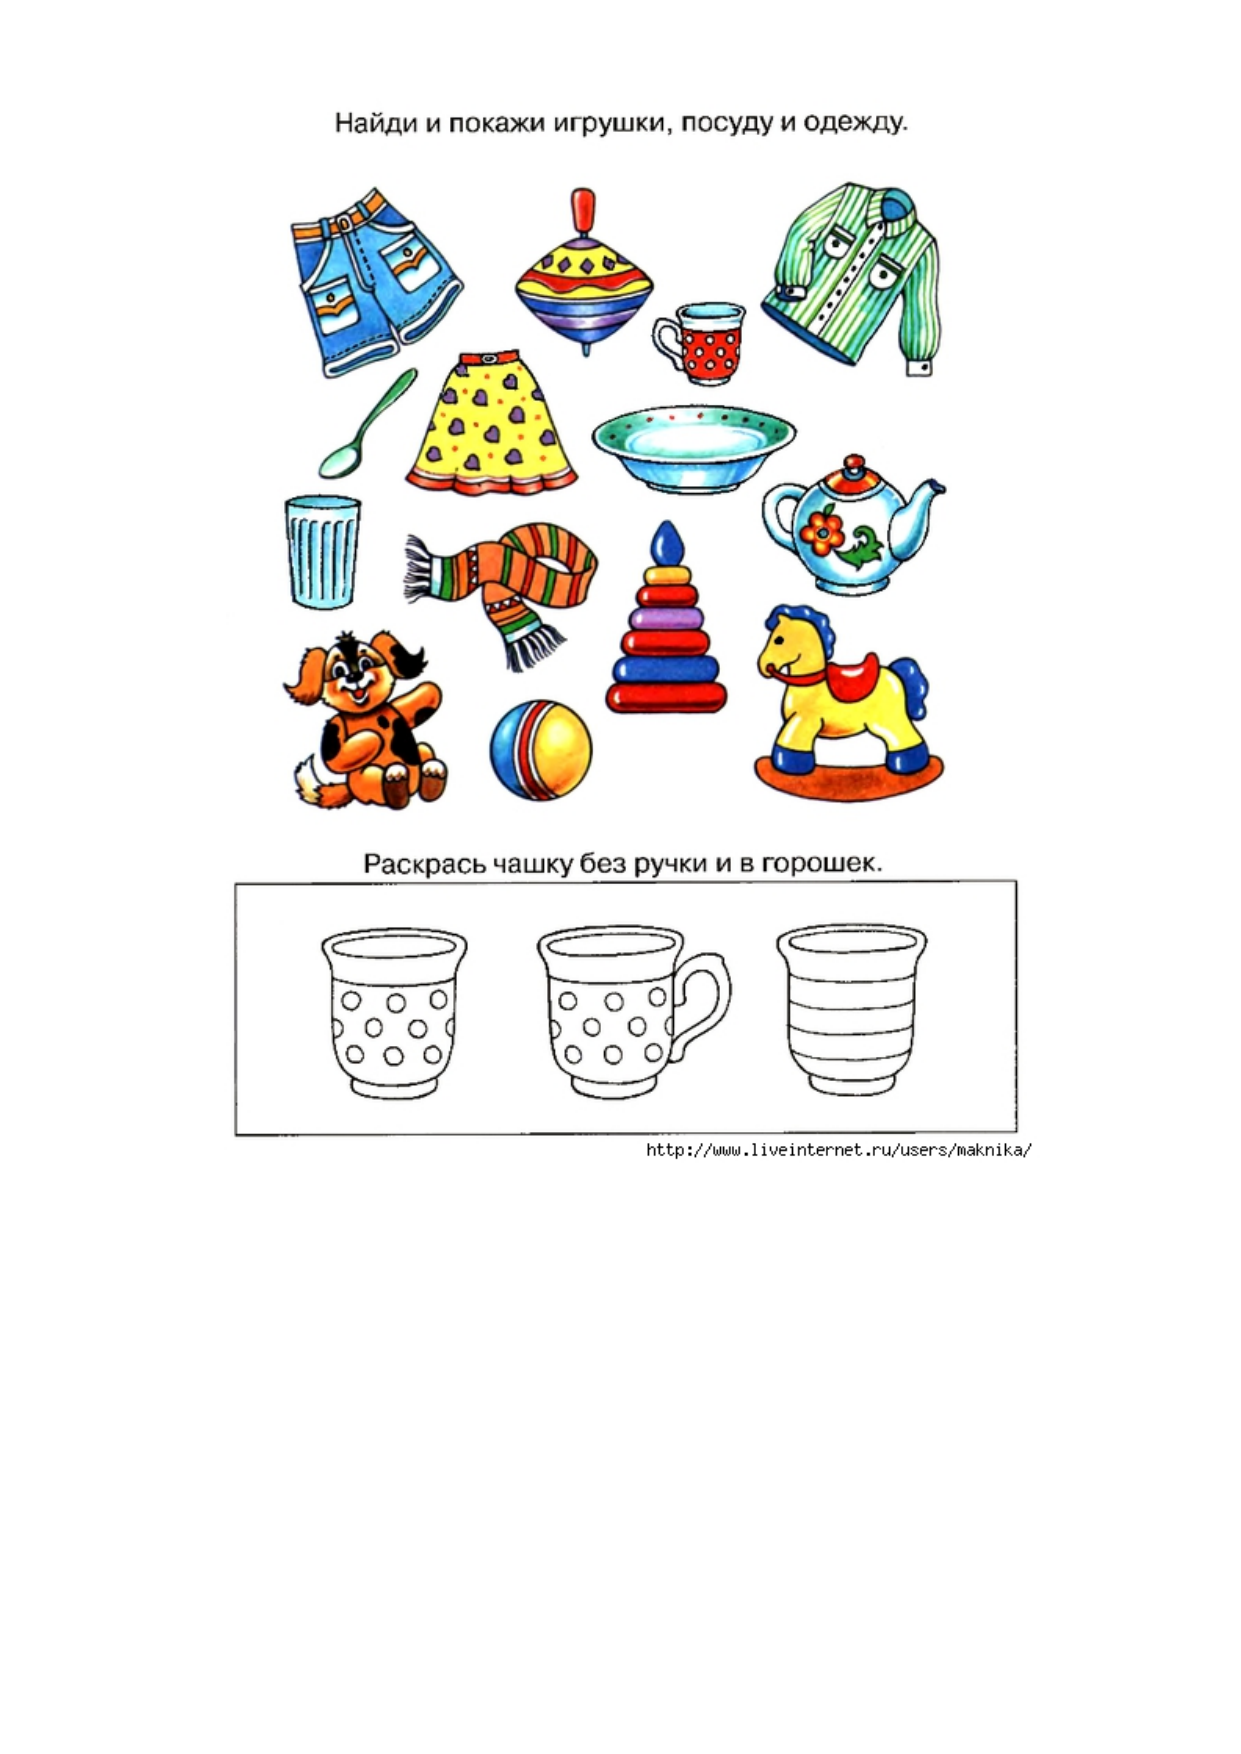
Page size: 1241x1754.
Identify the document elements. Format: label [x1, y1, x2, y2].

picture [200, 75, 1040, 1167]
